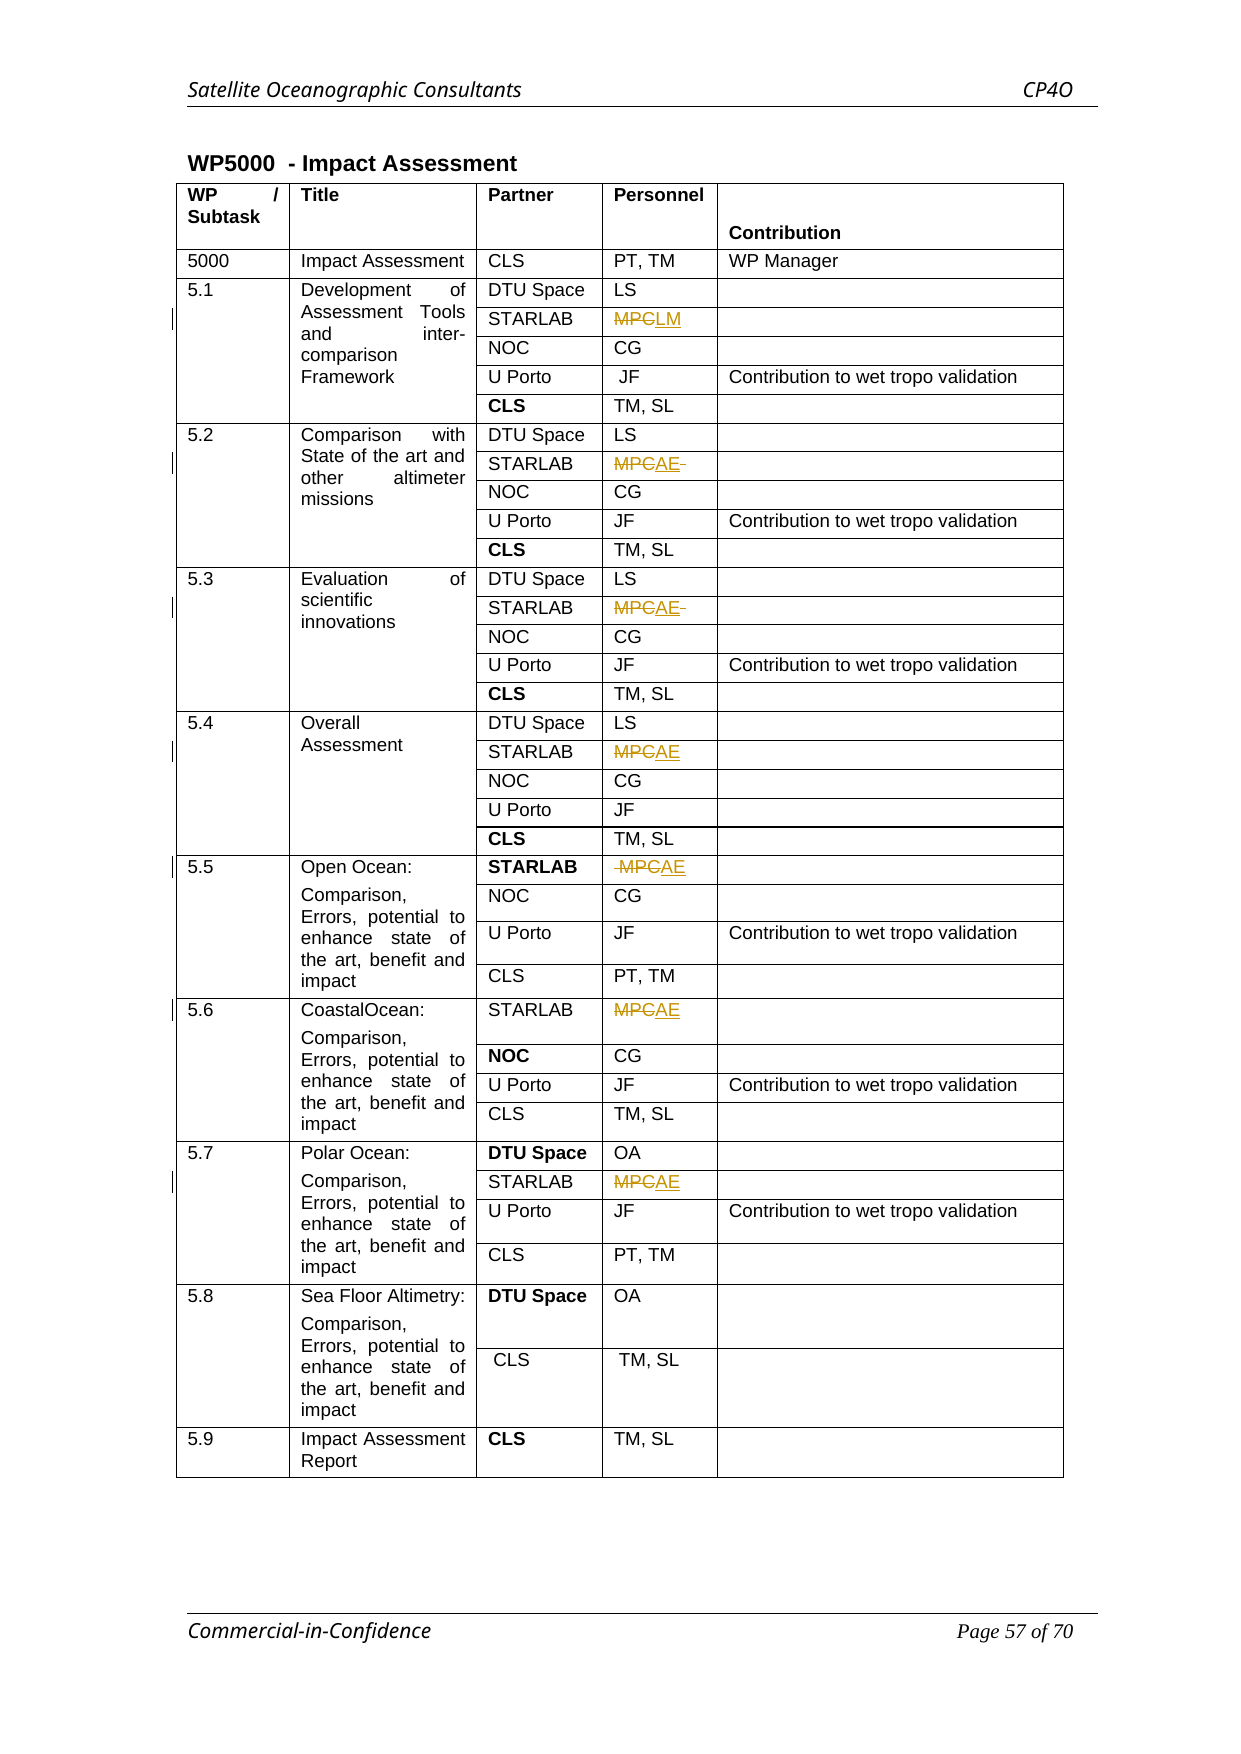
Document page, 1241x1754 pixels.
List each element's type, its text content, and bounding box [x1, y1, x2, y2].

table_cell STARLAB [477, 452, 602, 480]
table_cell CLS [477, 683, 602, 711]
table_cell TM, SL [603, 828, 717, 855]
table_cell 5.8 [177, 1285, 289, 1427]
table_cell STARLAB [477, 856, 602, 884]
table_cell [718, 770, 1063, 797]
table_cell U Porto [477, 799, 602, 826]
table_cell CLS [477, 1428, 602, 1477]
table_cell STARLAB [477, 597, 602, 624]
table_cell CLS [477, 395, 602, 422]
table_cell LS [603, 568, 717, 596]
table_cell CG [603, 625, 717, 653]
table_cell DTU Space [477, 424, 602, 451]
table_cell JF [603, 510, 717, 538]
table_cell LS [603, 424, 717, 451]
table_cell CLS [477, 1349, 602, 1427]
table_cell WP Manager [718, 250, 1063, 278]
table_cell CLS [477, 965, 602, 998]
table_cell Contribution to wet tropo validation [718, 654, 1063, 682]
table_cell TM, SL [603, 539, 717, 567]
table_cell [718, 452, 1063, 480]
table_cell Contribution to wet tropo validation [718, 1200, 1063, 1243]
table_cell NOC [477, 770, 602, 797]
table_cell Comparison with State of the art and other altimeter missions [290, 424, 476, 567]
table_cell CoastalOcean: Comparison, Errors, potential to enhance state of the art, benefit and impact [290, 999, 476, 1141]
table_cell [718, 279, 1063, 307]
table_cell [718, 885, 1063, 921]
table_cell [603, 999, 717, 1044]
table_cell STARLAB [477, 999, 602, 1044]
table_cell CG [603, 337, 717, 365]
table_cell [718, 597, 1063, 624]
table_cell [603, 741, 717, 769]
table_cell PT, TM [603, 1244, 717, 1284]
table_cell NOC [477, 885, 602, 921]
table_cell Polar Ocean: Comparison, Errors, potential to enhance state of the art, benefit and impact [290, 1142, 476, 1284]
table_cell Development of Assessment Tools and inter-comparison Framework [290, 279, 476, 422]
table_cell JF [603, 1074, 717, 1102]
table_cell 5.5 [177, 856, 289, 998]
table_cell TM, SL [603, 1103, 717, 1141]
table_cell [718, 539, 1063, 567]
table_cell OA [603, 1142, 717, 1170]
table_cell [718, 1428, 1063, 1477]
table_cell [603, 308, 717, 336]
table_cell TM, SL [603, 395, 717, 422]
table_cell [718, 1045, 1063, 1073]
table_cell CLS [477, 250, 602, 278]
table_cell 5.1 [177, 279, 289, 422]
table_cell TM, SL [603, 1349, 717, 1427]
table_cell [603, 452, 717, 480]
table_cell [718, 1142, 1063, 1170]
table_cell 5.4 [177, 712, 289, 855]
table_cell TM, SL [603, 1428, 717, 1477]
table_cell OA [603, 1285, 717, 1348]
table_cell CG [603, 770, 717, 797]
text WP5000 - Impact Assessment [187, 150, 1098, 177]
table_cell STARLAB [477, 1171, 602, 1199]
table_cell TM, SL [603, 683, 717, 711]
table_cell CLS [477, 1103, 602, 1141]
table_cell CLS [477, 828, 602, 855]
table_cell 5.7 [177, 1142, 289, 1284]
table_cell Sea Floor Altimetry: Comparison, Errors, potential to enhance state of the art, benefit and impact [290, 1285, 476, 1427]
table_cell [718, 712, 1063, 740]
table_cell 5.9 [177, 1428, 289, 1477]
table_header Contribution [718, 184, 1063, 249]
table_cell PT, TM [603, 965, 717, 998]
table_cell STARLAB [477, 308, 602, 336]
table_cell [718, 683, 1063, 711]
table_cell NOC [477, 337, 602, 365]
table_cell JF [603, 366, 717, 393]
table_cell [718, 424, 1063, 451]
table_cell [718, 799, 1063, 826]
table_cell Impact Assessment Report [290, 1428, 476, 1477]
table_cell DTU Space [477, 1285, 602, 1348]
table_cell [718, 741, 1063, 769]
table_header WP / Subtask [177, 184, 289, 249]
table_cell Contribution to wet tropo validation [718, 922, 1063, 964]
table_cell JF [603, 922, 717, 964]
table_cell [603, 1171, 717, 1199]
table_cell 5.2 [177, 424, 289, 567]
table_cell [718, 1285, 1063, 1348]
table_cell Contribution to wet tropo validation [718, 366, 1063, 393]
table_cell [718, 308, 1063, 336]
table_cell [603, 856, 717, 884]
table_cell JF [603, 1200, 717, 1243]
table_cell Overall Assessment [290, 712, 476, 855]
table_cell LS [603, 279, 717, 307]
table_cell U Porto [477, 1074, 602, 1102]
table_cell U Porto [477, 366, 602, 393]
table_cell DTU Space [477, 1142, 602, 1170]
table_header Title [290, 184, 476, 249]
table_cell U Porto [477, 1200, 602, 1243]
table_cell CLS [477, 1244, 602, 1284]
table_cell [718, 1171, 1063, 1199]
table_cell [718, 337, 1063, 365]
table_cell [718, 1244, 1063, 1284]
table_cell [718, 1349, 1063, 1427]
table_cell [718, 481, 1063, 509]
table_cell [718, 828, 1063, 855]
table_cell U Porto [477, 654, 602, 682]
table_cell STARLAB [477, 741, 602, 769]
table_cell [718, 395, 1063, 422]
table_cell CLS [477, 539, 602, 567]
table_cell NOC [477, 625, 602, 653]
table_cell JF [603, 654, 717, 682]
table_cell 5000 [177, 250, 289, 278]
table_cell LS [603, 712, 717, 740]
table_cell [718, 568, 1063, 596]
table_cell Evaluation of scientific innovations [290, 568, 476, 711]
table_cell Impact Assessment [290, 250, 476, 278]
table_cell DTU Space [477, 279, 602, 307]
table_cell CG [603, 885, 717, 921]
table_cell DTU Space [477, 712, 602, 740]
table_cell [603, 597, 717, 624]
table_cell DTU Space [477, 568, 602, 596]
table_cell Contribution to wet tropo validation [718, 510, 1063, 538]
table_cell Contribution to wet tropo validation [718, 1074, 1063, 1102]
table_cell [718, 1103, 1063, 1141]
table_cell NOC [477, 481, 602, 509]
table_header Partner [477, 184, 602, 249]
table_cell [718, 625, 1063, 653]
table_header Personnel [603, 184, 717, 249]
table_cell Open Ocean: Comparison, Errors, potential to enhance state of the art, benefit and impact [290, 856, 476, 998]
table_cell CG [603, 1045, 717, 1073]
table_cell 5.3 [177, 568, 289, 711]
table_cell PT, TM [603, 250, 717, 278]
table_cell JF [603, 799, 717, 826]
table_cell [718, 999, 1063, 1044]
table_cell NOC [477, 1045, 602, 1073]
table_cell 5.6 [177, 999, 289, 1141]
table_cell [718, 965, 1063, 998]
table_cell CG [603, 481, 717, 509]
table_cell U Porto [477, 922, 602, 964]
table_cell [718, 856, 1063, 884]
table_cell U Porto [477, 510, 602, 538]
